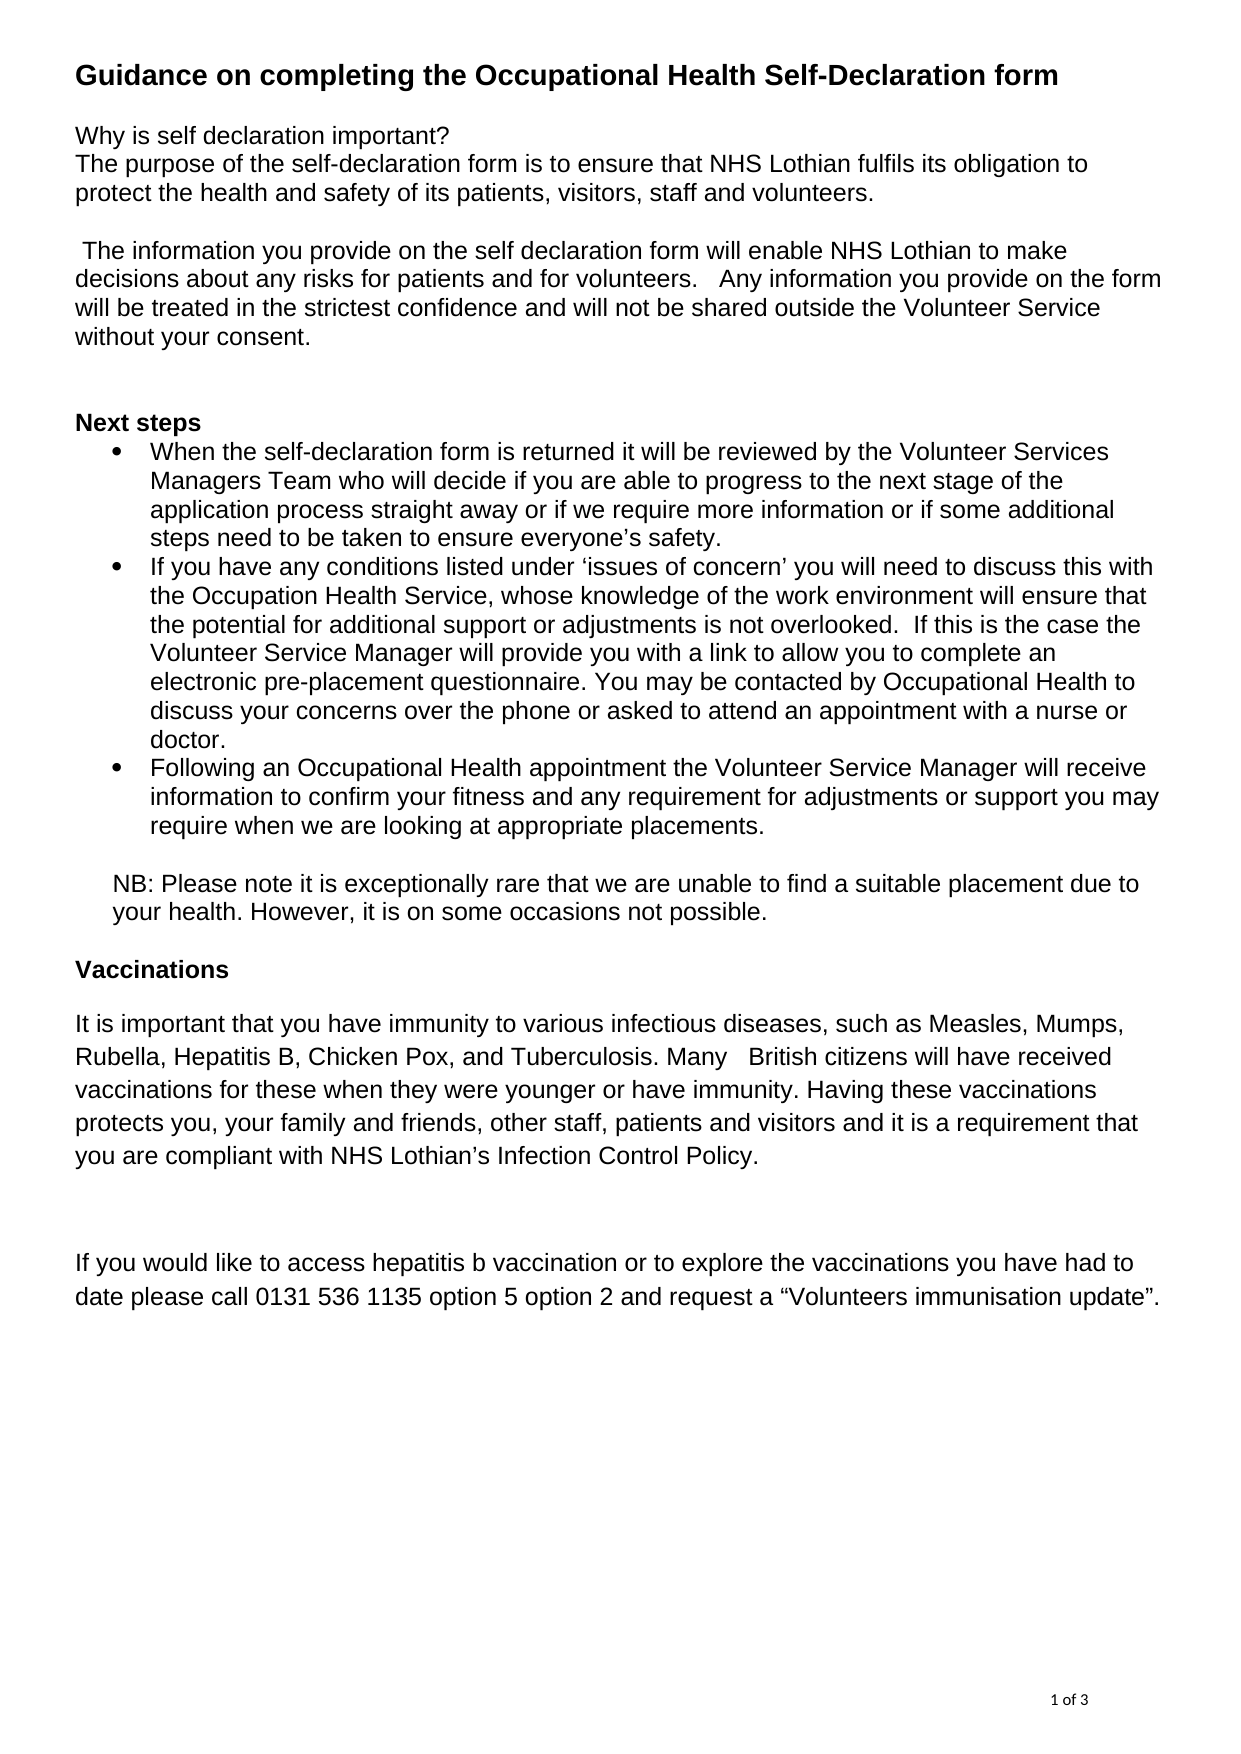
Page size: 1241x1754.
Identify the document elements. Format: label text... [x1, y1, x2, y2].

list When the self-declaration form is returned it will be reviewed by the Volunteer Services Managers Team who will decide if you are able to progress to the next stage of the application process straight away or if we require more information or if some additional steps need to be taken to ensure everyone’s safety. [112, 437, 1165, 552]
text If you would like to access hepatitis b vaccination or to explore the vaccinations you have had to date please call 0131 536 1135 option 5 option 2 and request a “Volunteers immunisation update”. [75, 1248, 1165, 1310]
text The information you provide on the self declaration form will enable NHS Lothian to make decisions about any risks for patients and for volunteers. Any information you provide on the form will be treated in the strictest confidence and will not be shared outside the Volunteer Service without your consent. [75, 236, 1165, 351]
text Guidance on completing the Occupational Health Self-Declaration form [75, 58, 1165, 92]
text Vaccinations [75, 955, 1165, 983]
text NB: Please note it is exceptionally rare that we are unable to find a suitable placement due to your health. However, it is on some occasions not possible. [112, 868, 1165, 926]
text It is important that you have immunity to various infectious diseases, such as Measles, Mumps, Rubella, Hepatitis B, Chicken Pox, and Tuberculosis. Many British citizens will have received vaccinations for these when they were younger or have immunity. Having these vaccinations protects you, your family and friends, other staff, patients and visitors and it is a requirement that you are compliant with NHS Lothian’s Infection Control Policy. [75, 1009, 1165, 1169]
text Why is self declaration important? [75, 121, 1165, 149]
list Following an Occupational Health appointment the Volunteer Service Manager will receive information to confirm your fitness and any requirement for adjustments or support you may require when we are looking at appropriate placements. [112, 753, 1165, 840]
text Next steps [75, 408, 1165, 437]
text The purpose of the self-declaration form is to ensure that NHS Lothian fulfils its obligation to protect the health and safety of its patients, visitors, staff and volunteers. [75, 149, 1165, 207]
list If you have any conditions listed under ‘issues of concern’ you will need to discuss this with the Occupation Health Service, whose knowledge of the work environment will ensure that the potential for additional support or adjustments is not overlooked. If this is the case the Volunteer Service Manager will provide you with a link to allow you to complete an electronic pre-placement questionnaire. You may be contacted by Occupational Health to discuss your concerns over the phone or asked to attend an appointment with a nurse or doctor. [112, 552, 1165, 753]
